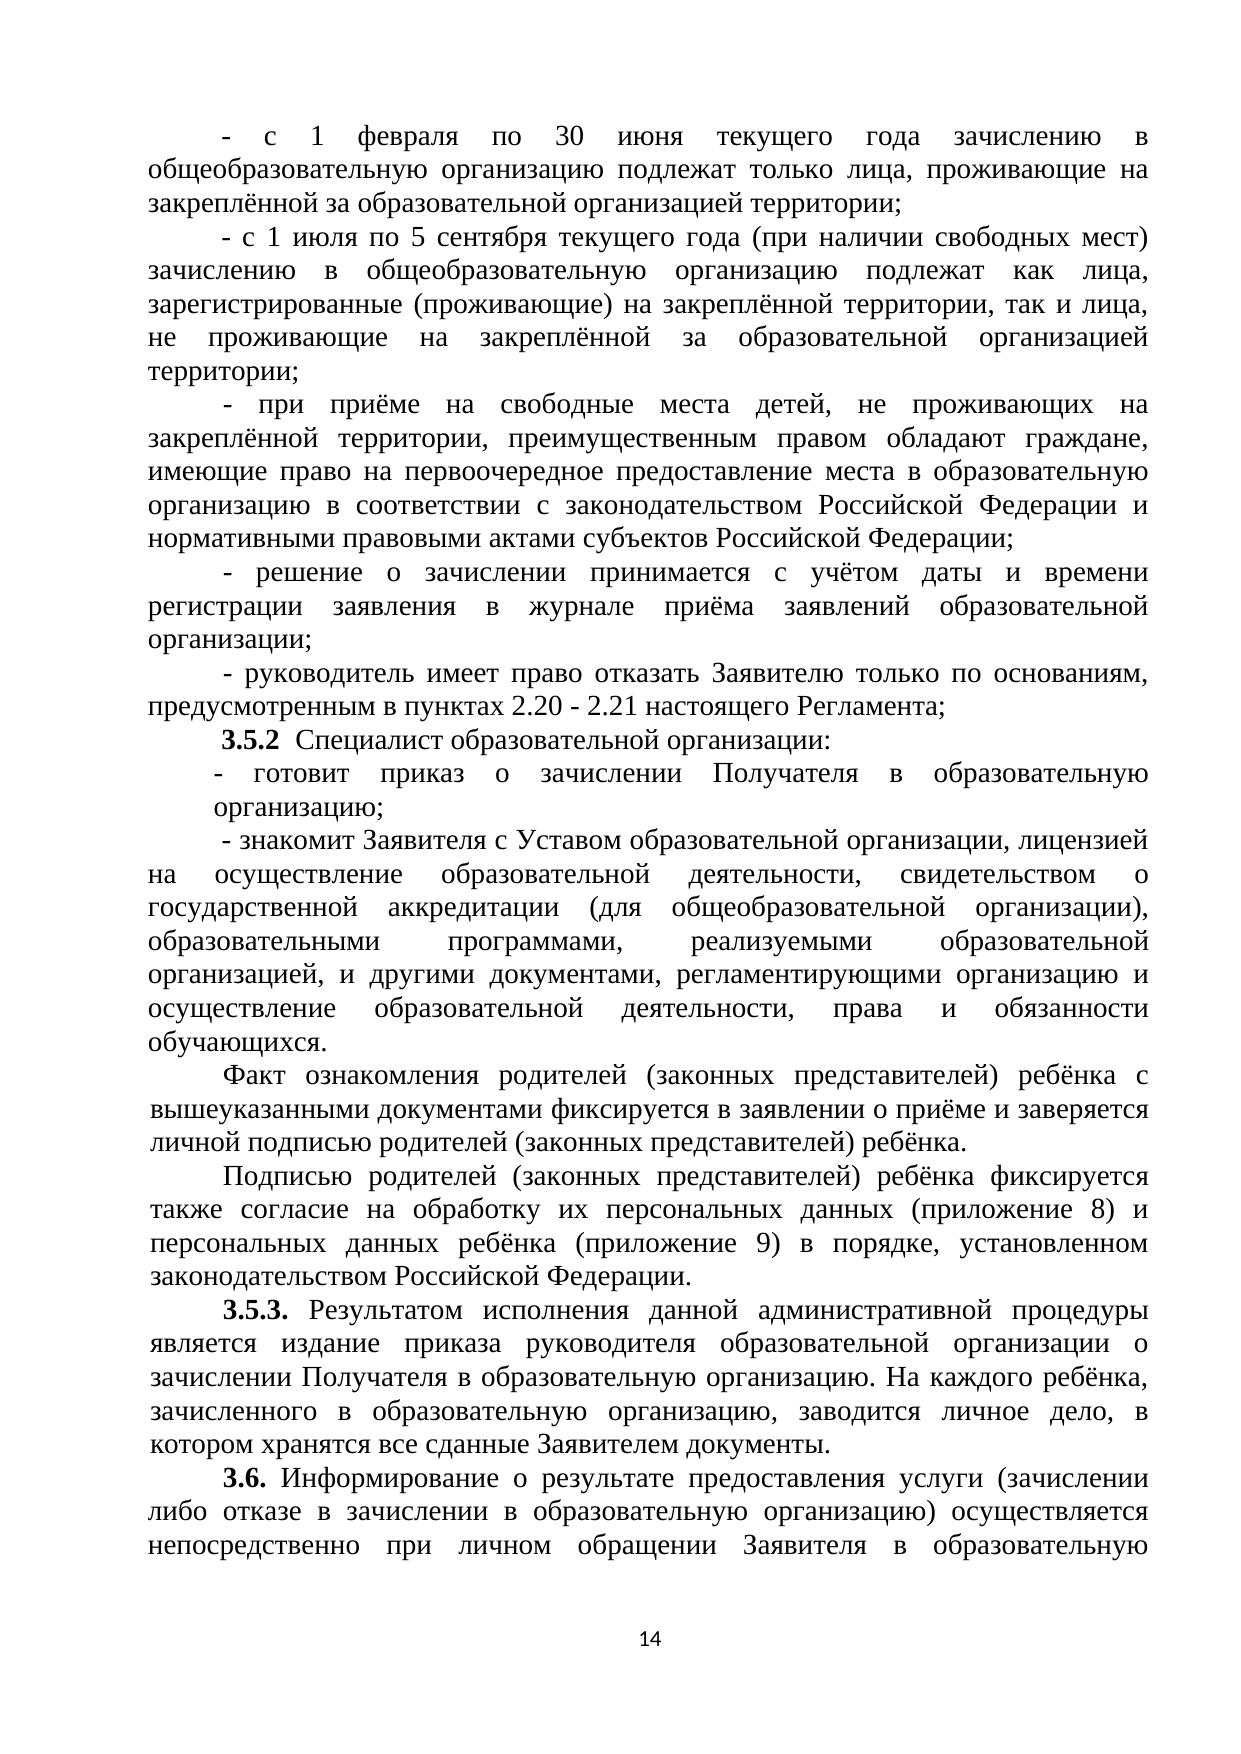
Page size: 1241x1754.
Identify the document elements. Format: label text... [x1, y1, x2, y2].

text - руководитель имеет право отказать Заявителю только по основаниям, предусмотренным в пунктах 2.20 - 2.21 настоящего Регламента; [148, 655, 1149, 722]
text - знакомит Заявителя с Уставом образовательной организации, лицензией на осуществление образовательной деятельности, свидетельством о государственной аккредитации (для общеобразовательной организации), образовательными программами, реализуемыми образовательной организацией, и другими документами, регламентирующими организацию и осуществление образовательной деятельности, права и обязанности обучающихся. [148, 822, 1149, 1057]
text Факт ознакомления родителей (законных представителей) ребёнка с вышеуказанными документами фиксируется в заявлении о приёме и заверяется личной подписью родителей (законных представителей) ребёнка. [150, 1057, 1149, 1158]
text - с 1 февраля по 30 июня текущего года зачислению в общеобразовательную организацию подлежат только лица, проживающие на закреплённой за образовательной организацией территории; [148, 118, 1149, 219]
text - решение о зачислении принимается с учётом даты и времени регистрации заявления в журнале приёма заявлений образовательной организации; [148, 554, 1149, 655]
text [148, 1460, 1149, 1560]
text - готовит приказ о зачислении Получателя в образовательную организацию; [213, 755, 1149, 822]
text - при приёме на свободные места детей, не проживающих на закреплённой территории, преимущественным правом обладают граждане, имеющие право на первоочередное предоставление места в образовательную организацию в соответствии с законодательством Российской Федерации и нормативными правовыми актами субъектов Российской Федерации; [148, 386, 1149, 554]
text - с 1 июля по 5 сентября текущего года (при наличии свободных мест) зачислению в общеобразовательную организацию подлежат как лица, зарегистрированные (проживающие) на закреплённой территории, так и лица, не проживающие на закреплённой за образовательной организацией территории; [148, 219, 1149, 386]
text Подписью родителей (законных представителей) ребёнка фиксируется также согласие на обработку их персональных данных (приложение 8) и персональных данных ребёнка (приложение 9) в порядке, установленном законодательством Российской Федерации. [150, 1158, 1149, 1292]
text 3.5.3. Результатом исполнения данной административной процедуры является издание приказа руководителя образовательной организации о зачислении Получателя в образовательную организацию. На каждого ребёнка, зачисленного в образовательную организацию, заводится личное дело, в котором хранятся все сданные Заявителем документы. [150, 1292, 1149, 1460]
list Специалист образовательной организации: [148, 722, 1149, 755]
